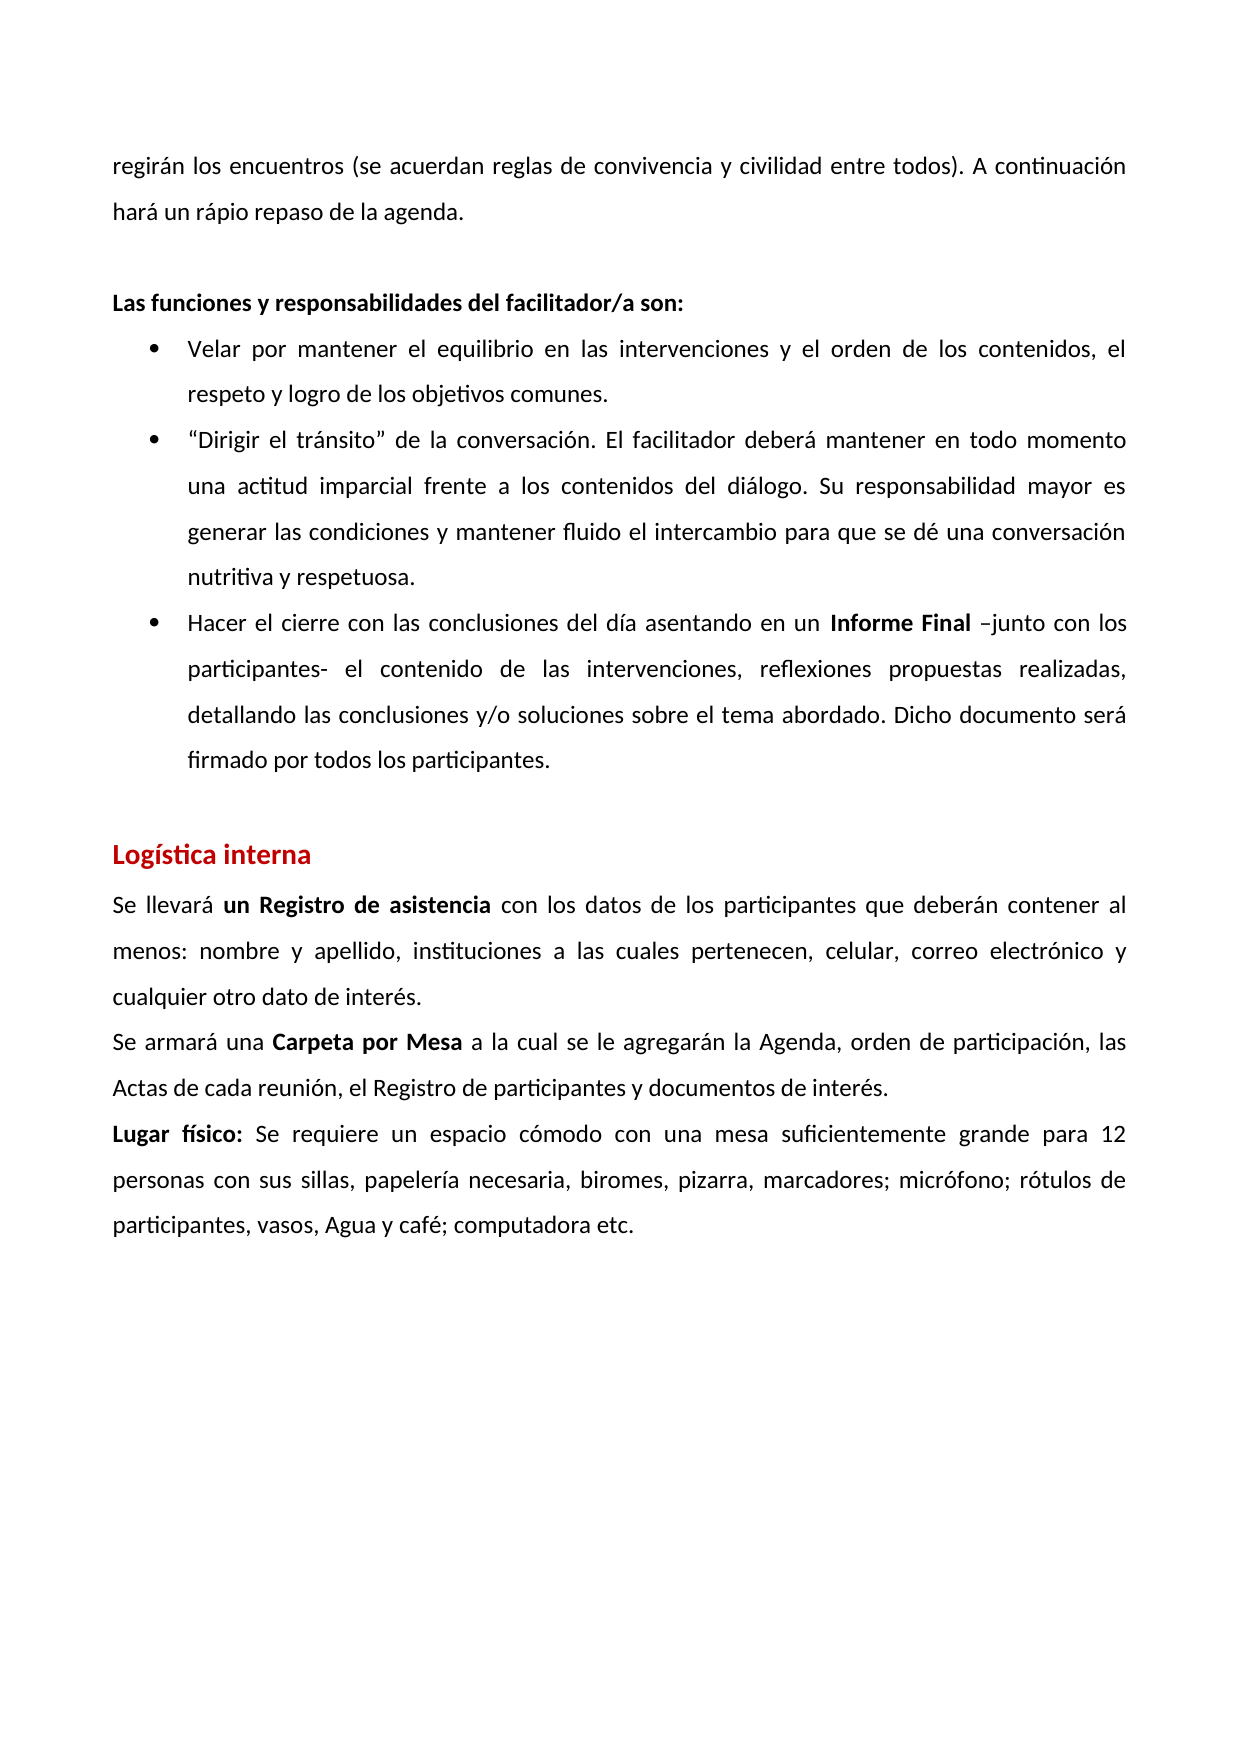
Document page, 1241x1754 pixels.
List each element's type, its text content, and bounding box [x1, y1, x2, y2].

list Hacer el cierre con las conclusiones del día asentando en un Informe Final –junto con los participantes- el contenido de las intervenciones, reflexiones propuestas realizadas, detallando las conclusiones y/o soluciones sobre el tema abordado. Dicho documento será firmado por todos los participantes. [150, 607, 1128, 775]
list “Dirigir el tránsito” de la conversación. El facilitador deberá mantener en todo momento una actitud imparcial frente a los contenidos del diálogo. Su responsabilidad mayor es generar las condiciones y mantener fluido el intercambio para que se dé una conversación nutritiva y respetuosa. [150, 424, 1128, 592]
list Velar por mantener el equilibrio en las intervenciones y el orden de los contenidos, el respeto y logro de los objetivos comunes. [150, 333, 1128, 409]
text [112, 150, 1128, 226]
text Lugar físico: Se requiere un espacio cómodo con una mesa suficientemente grande para 12 personas con sus sillas, papelería necesaria, biromes, pizarra, marcadores; micrófono; rótulos de participantes, vasos, Agua y café; computadora etc. [112, 1118, 1128, 1240]
text Las funciones y responsabilidades del facilitador/a son: [112, 287, 1128, 318]
text Se armará una Carpeta por Mesa a la cual se le agregarán la Agenda, orden de participación, las Actas de cada reunión, el Registro de participantes y documentos de interés. [112, 1027, 1128, 1103]
text Logística interna [112, 836, 1128, 872]
text Se llevará un Registro de asistencia con los datos de los participantes que deberán contener al menos: nombre y apellido, instituciones a las cuales pertenecen, celular, correo electrónico y cualquier otro dato de interés. [112, 889, 1128, 1011]
